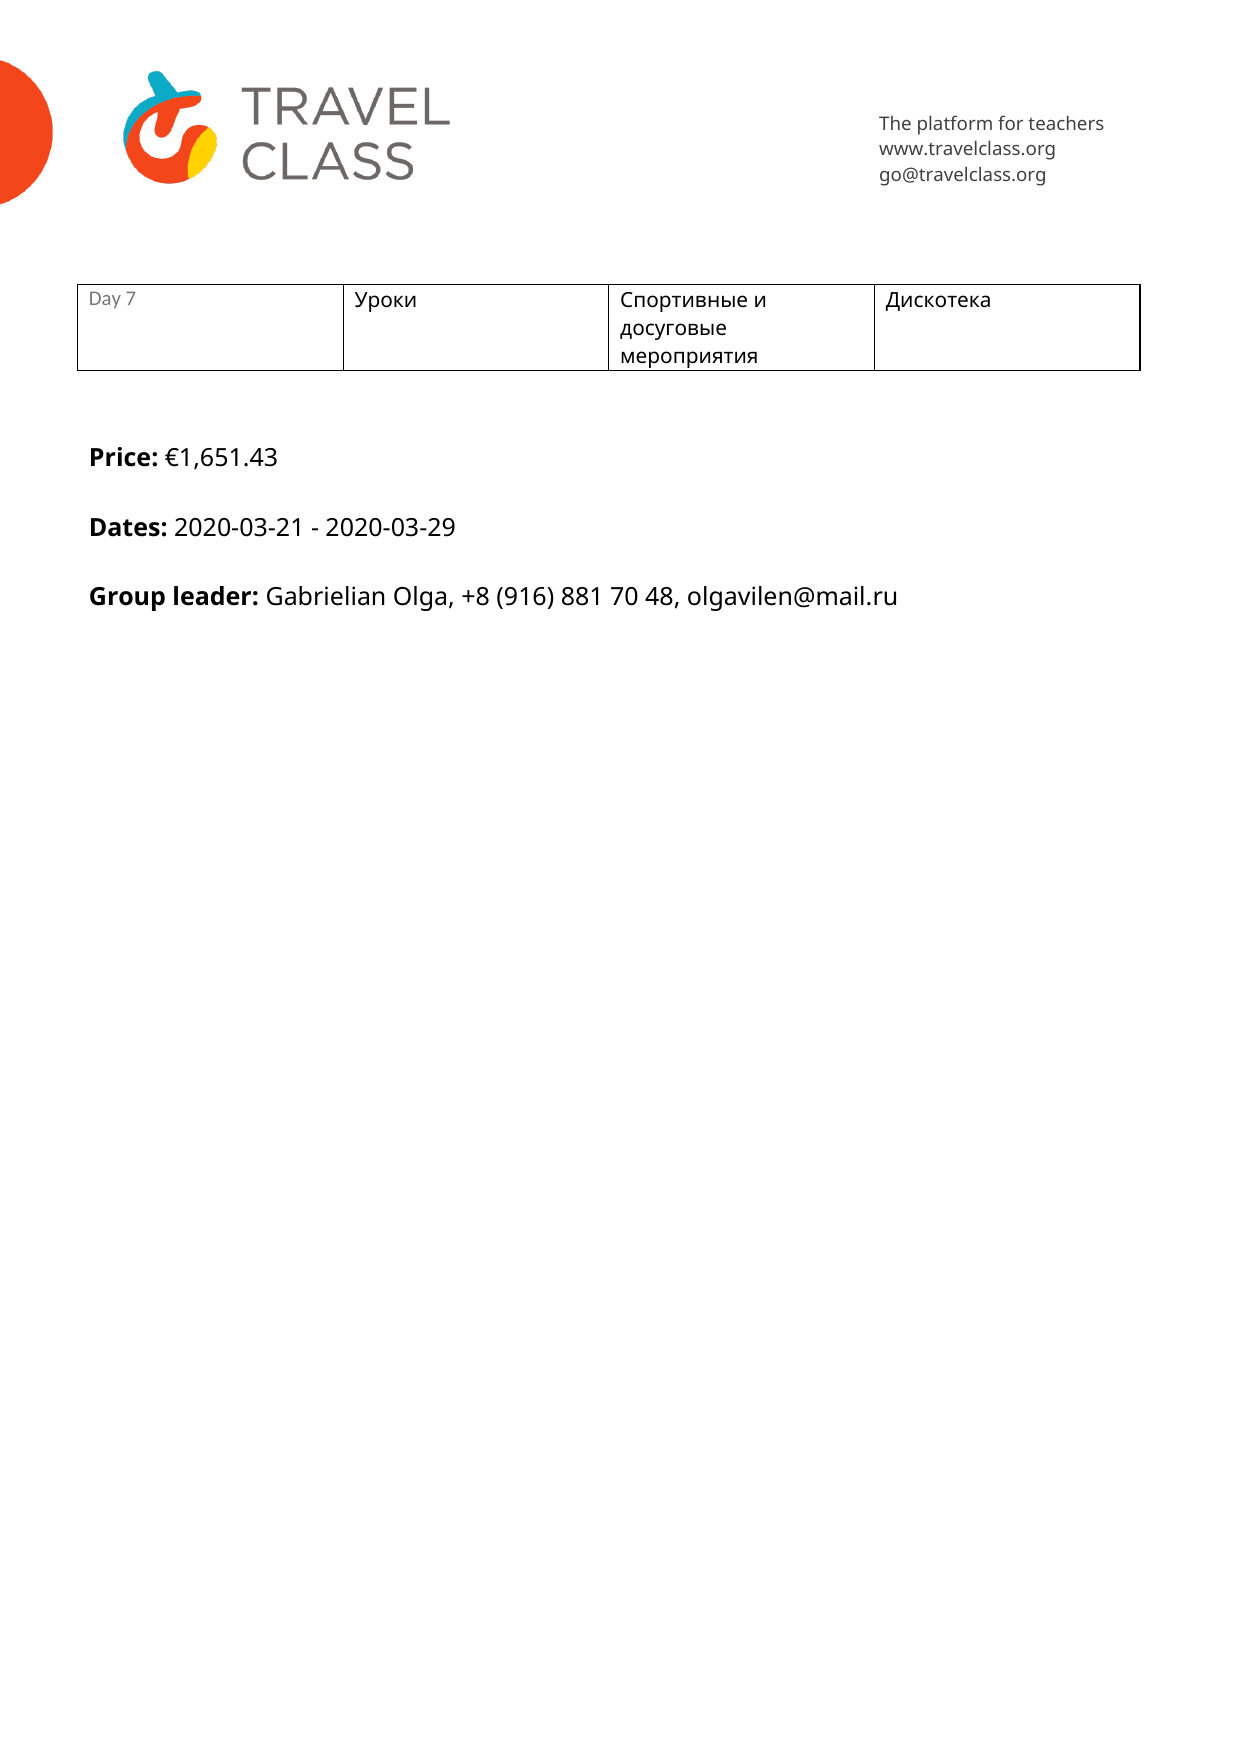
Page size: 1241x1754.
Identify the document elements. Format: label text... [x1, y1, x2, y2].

text Group leader: Gabrielian Olga, +8 (916) 881 70 48, olgavilen@mail.ru [89, 578, 1152, 612]
table_cell Дискотека [875, 285, 1139, 370]
picture [0, 0, 528, 266]
table_cell Day 7 [78, 285, 343, 370]
table_cell Уроки [344, 285, 608, 370]
text Price: €1,651.43 [89, 439, 1152, 473]
table_cell Спортивные и досуговые мероприятия [609, 285, 874, 370]
text Dates: 2020-03-21 - 2020-03-29 [89, 510, 1152, 544]
